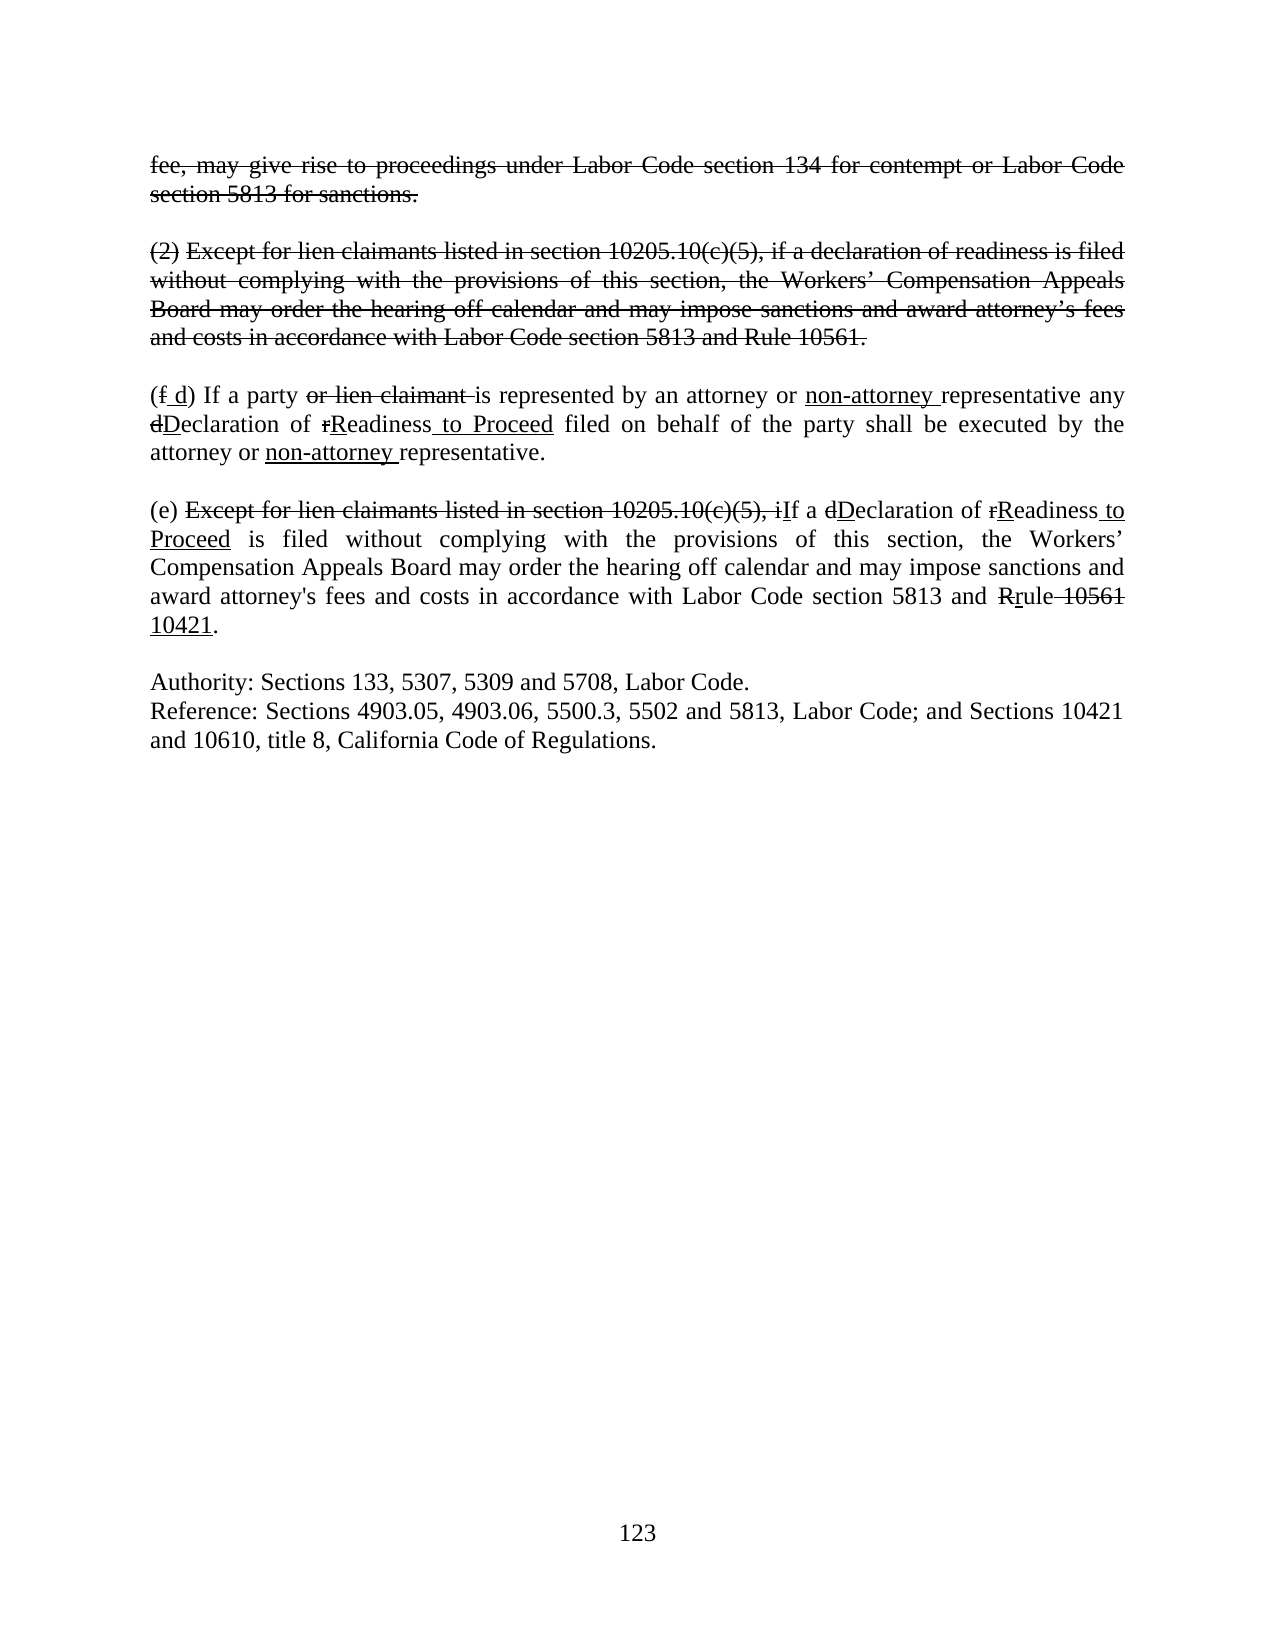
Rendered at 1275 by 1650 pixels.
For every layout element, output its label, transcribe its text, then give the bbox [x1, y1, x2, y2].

text (2) Except for lien claimants listed in section 10205.10(c)(5), if a declaration of readiness is filed without complying with the provisions of this section, the Workers’ Compensation Appeals Board may order the hearing off calendar and may impose sanctions and award attorney’s fees and costs in accordance with Labor Code section 5813 and Rule 10561. [150, 282, 1125, 309]
text Reference: Sections 4903.05, 4903.06, 5500.3, 5502 and 5813, Labor Code; and Sections 10421 and 10610, title 8, California Code of Regulations. [150, 696, 1125, 754]
text (2) Except for lien claimants listed in section 10205.10(c)(5), if a declaration of readiness is filed without complying with the provisions of this section, the Workers’ Compensation Appeals Board may order the hearing off calendar and may impose sanctions and award attorney’s fees and costs in accordance with Labor Code section 5813 and Rule 10561. [150, 311, 1125, 351]
text (e) Except for lien claimants listed in section 10205.10(c)(5), iIf a dDeclaration of rReadiness to Proceed is filed without complying with the provisions of this section, the Workers’ Compensation Appeals Board may order the hearing off calendar and may impose sanctions and award attorney's fees and costs in accordance with Labor Code section 5813 and Rrule 10561 10421. [150, 495, 1125, 639]
text Authority: Sections 133, 5307, 5309 and 5708, Labor Code. [150, 667, 1125, 696]
text (f d) If a party or lien claimant is represented by an attorney or non-attorney representative any dDeclaration of rReadiness to Proceed filed on behalf of the party shall be executed by the attorney or non-attorney representative. [150, 380, 1125, 466]
text (2) Except for lien claimants listed in section 10205.10(c)(5), if a declaration of readiness is filed without complying with the provisions of this section, the Workers’ Compensation Appeals Board may order the hearing off calendar and may impose sanctions and award attorney’s fees and costs in accordance with Labor Code section 5813 and Rule 10561. [150, 236, 1125, 281]
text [150, 150, 1125, 166]
